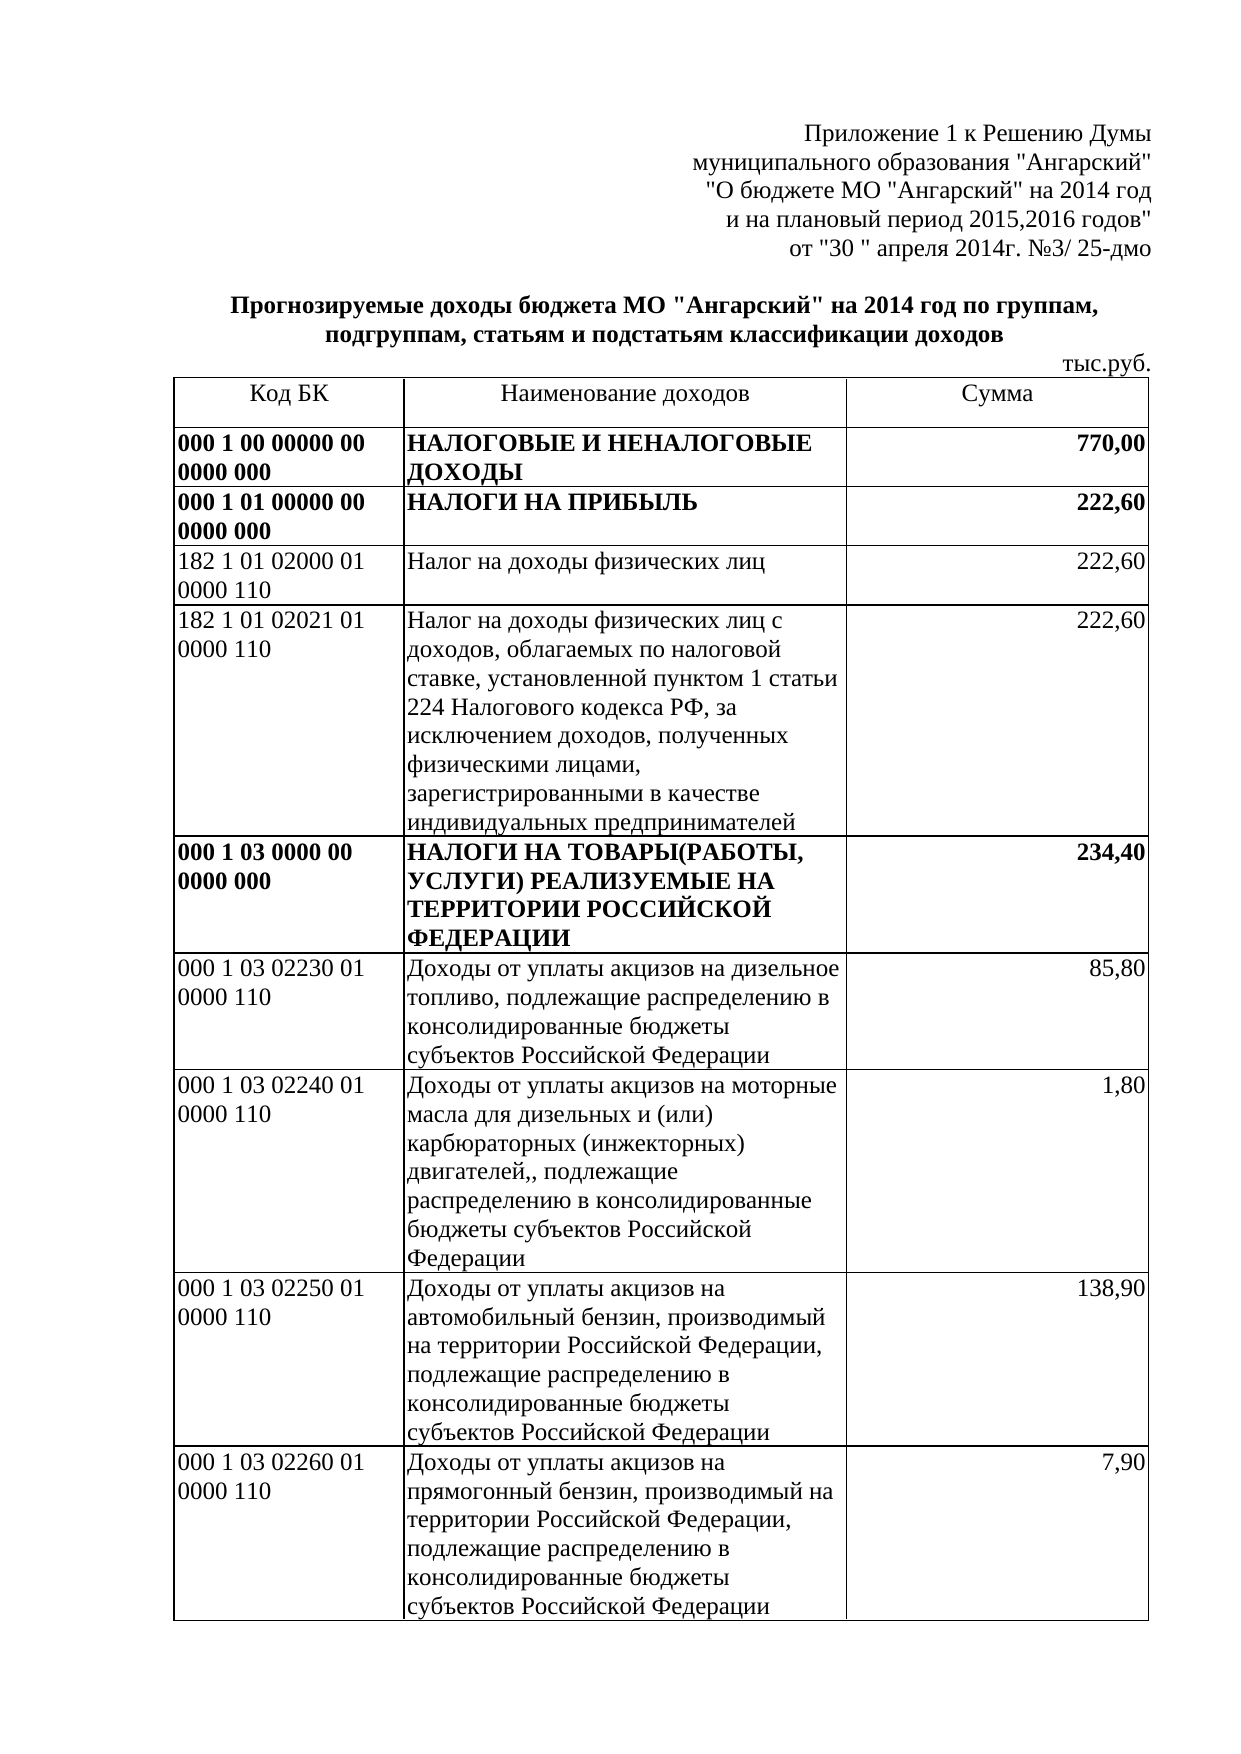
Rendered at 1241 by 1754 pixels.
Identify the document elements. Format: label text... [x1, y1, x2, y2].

text Прогнозируемые доходы бюджета МО "Ангарский" на 2014 год по группам, подгруппам, статьям и подстатьям классификации доходов [177, 291, 1152, 348]
table_cell 000 1 03 02260 01 0000 110 [175, 1447, 403, 1619]
table_cell 000 1 03 02240 01 0000 110 [175, 1070, 403, 1271]
text Приложение 1 к Решению Думы [177, 118, 1152, 147]
table_header Код БК [175, 378, 404, 427]
table_cell Доходы от уплаты акцизов на автомобильный бензин, производимый на территории Российской Федерации, подлежащие распределению в консолидированные бюджеты субъектов Российской Федерации [405, 1273, 846, 1445]
table_cell Доходы от уплаты акцизов на прямогонный бензин, производимый на территории Российской Федерации, подлежащие распределению в консолидированные бюджеты субъектов Российской Федерации [405, 1447, 846, 1619]
table_cell 770,00 [847, 428, 1148, 486]
text "О бюджете МО "Ангарский" на 2014 год [177, 176, 1152, 204]
table_cell 138,90 [847, 1273, 1148, 1445]
table_cell 182 1 01 02000 01 0000 110 [175, 546, 403, 604]
table_cell НАЛОГИ НА ТОВАРЫ(РАБОТЫ, УСЛУГИ) РЕАЛИЗУЕМЫЕ НА ТЕРРИТОРИИ РОССИЙСКОЙ ФЕДЕРАЦИИ [405, 837, 846, 952]
table_cell 222,60 [847, 606, 1148, 835]
table_cell 222,60 [847, 487, 1148, 545]
table_cell 000 1 00 00000 00 0000 000 [175, 428, 403, 486]
table_cell Доходы от уплаты акцизов на дизельное топливо, подлежащие распределению в консолидированные бюджеты субъектов Российской Федерации [405, 954, 846, 1068]
text муниципального образования "Ангарский" [177, 147, 1152, 176]
table_cell 1,80 [847, 1070, 1148, 1271]
table_cell НАЛОГИ НА ПРИБЫЛЬ [405, 487, 846, 545]
table_cell 85,80 [847, 954, 1148, 1068]
table_cell Налог на доходы физических лиц c доходов, облагаемых по налоговой ставке, установленной пунктом 1 статьи 224 Налогового кодекса РФ, за исключением доходов, полученных физическими лицами, зарегистрированными в качестве индивидуальных предпринимателей [405, 606, 846, 835]
table_cell 222,60 [847, 546, 1148, 604]
text и на плановый период 2015,2016 годов" [177, 204, 1152, 233]
text тыс.руб. [988, 348, 1152, 377]
table_header Сумма [847, 378, 1148, 427]
table_cell 182 1 01 02021 01 0000 110 [175, 606, 403, 835]
table_cell 234,40 [847, 837, 1148, 952]
table_cell 000 1 03 02250 01 0000 110 [175, 1273, 403, 1445]
table_cell 000 1 03 02230 01 0000 110 [175, 954, 403, 1068]
table_cell 000 1 03 0000 00 0000 000 [175, 837, 403, 952]
table_cell 000 1 01 00000 00 0000 000 [175, 487, 403, 545]
table_header Наименование доходов [405, 378, 846, 427]
table_cell Доходы от уплаты акцизов на моторные масла для дизельных и (или) карбюраторных (инжекторных) двигателей,, подлежащие распределению в консолидированные бюджеты субъектов Российской Федерации [405, 1070, 846, 1271]
table_cell 7,90 [847, 1447, 1148, 1619]
text от "30 " апреля 2014г. №3/ 25-дмо [177, 233, 1152, 262]
table_cell НАЛОГОВЫЕ И НЕНАЛОГОВЫЕ ДОХОДЫ [405, 428, 846, 486]
table_cell Налог на доходы физических лиц [405, 546, 846, 604]
